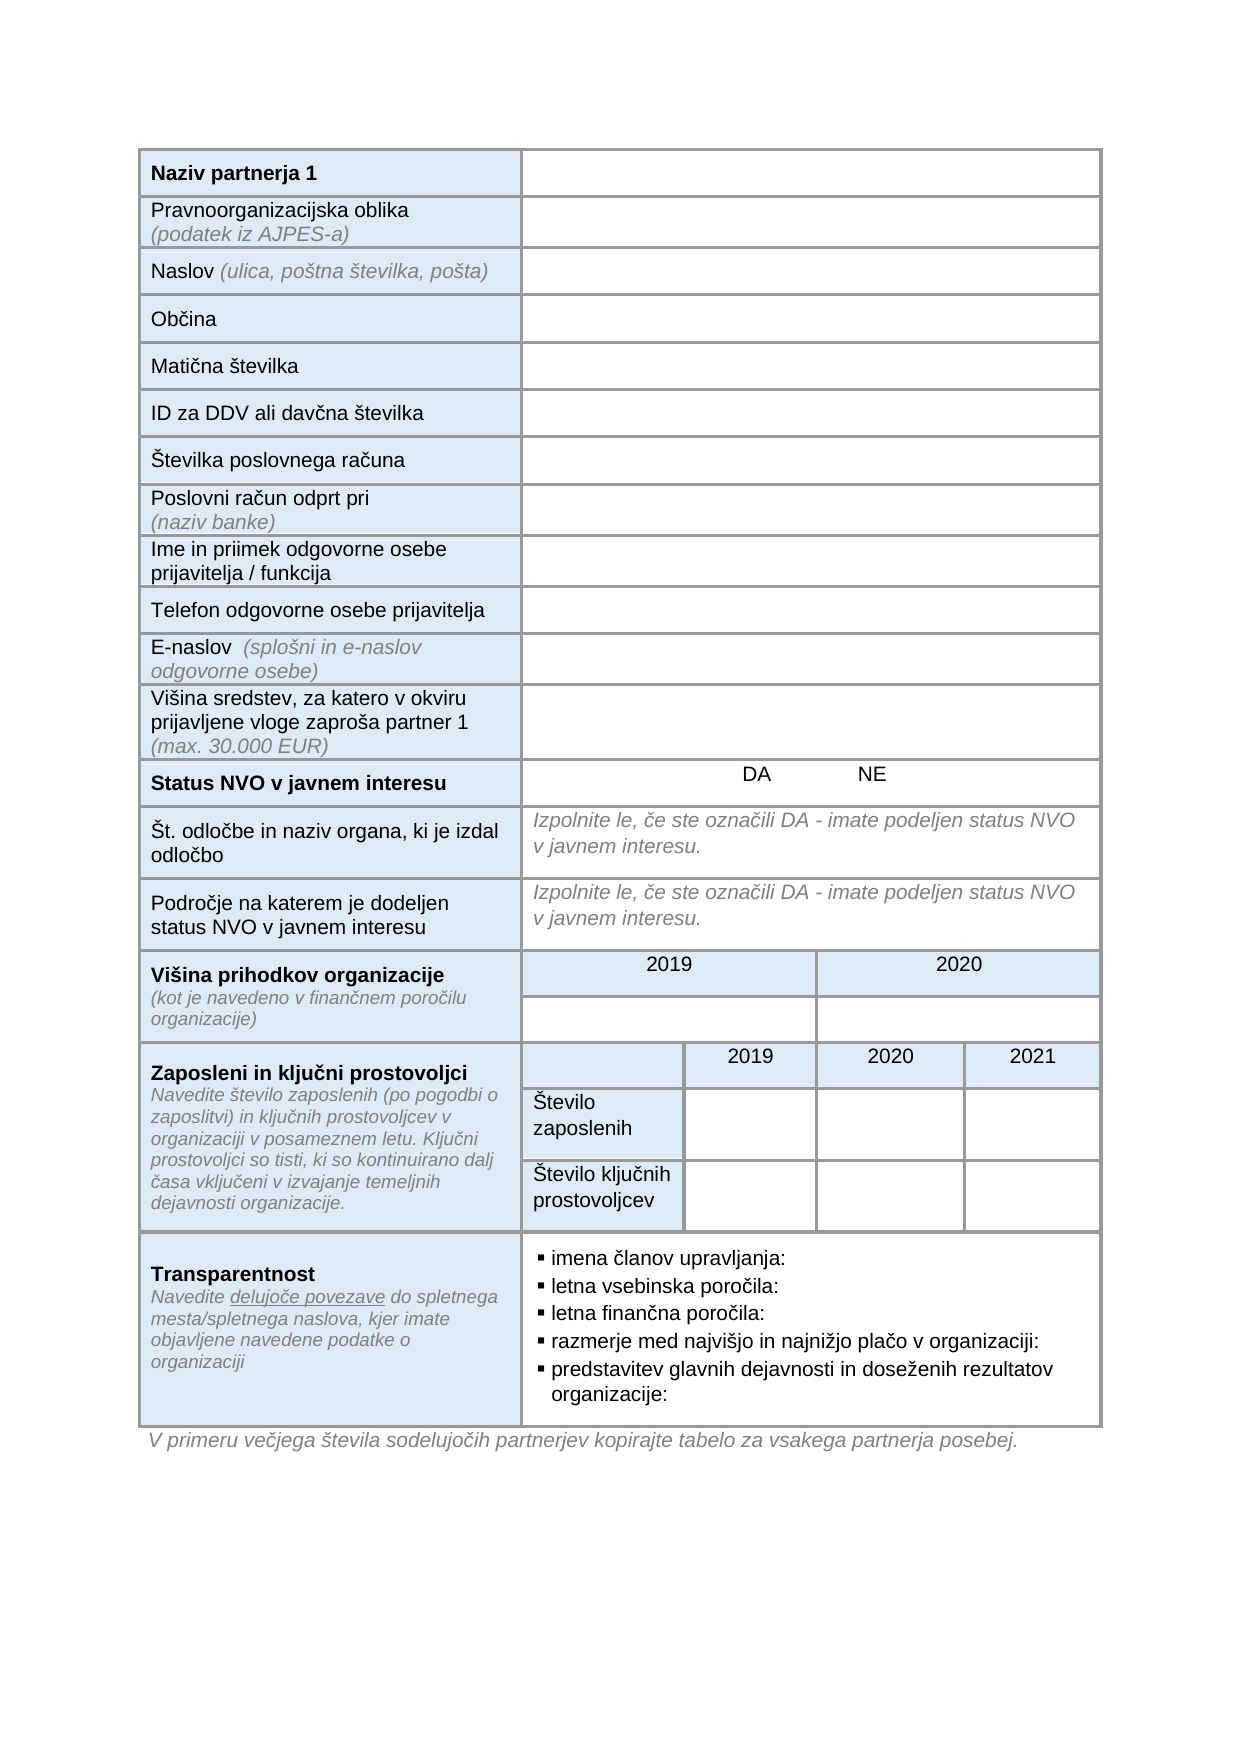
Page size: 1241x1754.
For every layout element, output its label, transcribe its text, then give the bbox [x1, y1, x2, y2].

table_cell [523, 296, 1099, 341]
table_cell Status NVO v javnem interesu [141, 761, 520, 805]
table_cell 2020 [818, 1044, 963, 1087]
table_cell 2019 [523, 952, 815, 995]
text V primeru večjega števila sodelujočih partnerjev kopirajte tabelo za vsakega partnerja posebej. [148, 1428, 1093, 1452]
table_cell Pravnoorganizacijska oblika (podatek iz AJPES-a) [141, 198, 520, 246]
table_cell [523, 686, 1099, 758]
table_cell [523, 537, 1099, 584]
table_cell Izpolnite le, če ste označili DA - imate podeljen status NVO v javnem interesu. [523, 808, 1099, 877]
table_cell [523, 198, 1099, 246]
table_cell [523, 486, 1099, 533]
table_cell Telefon odgovorne osebe prijavitelja [141, 588, 520, 632]
table_cell [523, 438, 1099, 482]
table_cell [966, 1162, 1099, 1230]
table_cell Zaposleni in ključni prostovoljci Navedite število zaposlenih (po pogodbi o zaposlitvi) in ključnih prostovoljcev v organizaciji v posameznem letu. Ključni prostovoljci so tisti, ki so kontinuirano dalj časa vključeni v izvajanje temeljnih dejavnosti organizacije. [141, 1044, 520, 1230]
table_cell 2021 [966, 1044, 1099, 1087]
table_cell Področje na katerem je dodeljen status NVO v javnem interesu [141, 880, 520, 949]
table_header [523, 151, 1099, 195]
table_cell [523, 344, 1099, 388]
table_cell Transparentnost Navedite delujoče povezave do spletnega mesta/spletnega naslova, kjer imate objavljene navedene podatke o organizaciji [141, 1234, 520, 1425]
table_cell Občina [141, 296, 520, 341]
table_cell [523, 998, 815, 1041]
table_cell [818, 1162, 963, 1230]
table_cell Št. odločbe in naziv organa, ki je izdal odločbo [141, 808, 520, 877]
table_cell Ime in priimek odgovorne osebe prijavitelja / funkcija [141, 537, 520, 584]
table_cell Naslov (ulica, poštna številka, pošta) [141, 249, 520, 293]
table_cell [966, 1090, 1099, 1158]
table_cell Številka poslovnega računa [141, 438, 520, 482]
table_cell [686, 1162, 815, 1230]
table_cell Število ključnih prostovoljcev [523, 1162, 682, 1230]
table_cell 2020 [818, 952, 1099, 995]
table_cell [523, 1044, 682, 1087]
table_cell DA NE [523, 761, 1099, 805]
table_cell [818, 998, 1099, 1041]
table_cell [523, 635, 1099, 683]
table_cell ID za DDV ali davčna številka [141, 391, 520, 435]
table_cell Poslovni račun odprt pri (naziv banke) [141, 486, 520, 533]
table_header Naziv partnerja 1 [141, 151, 520, 195]
table_cell Višina prihodkov organizacije (kot je navedeno v finančnem poročilu organizacije) [141, 952, 520, 1041]
table_cell E-naslov (splošni in e-naslov odgovorne osebe) [141, 635, 520, 683]
table_cell [686, 1090, 815, 1158]
table_cell 2019 [686, 1044, 815, 1087]
table_cell [818, 1090, 963, 1158]
table_cell [523, 249, 1099, 293]
table_cell [523, 391, 1099, 435]
table_cell Izpolnite le, če ste označili DA - imate podeljen status NVO v javnem interesu. [523, 880, 1099, 949]
table_cell imena članov upravljanja: letna vsebinska poročila: letna finančna poročila: razmerje med najvišjo in najnižjo plačo v organizaciji: predstavitev glavnih dejavnosti in doseženih rezultatov organizacije: [523, 1234, 1099, 1425]
table_cell Višina sredstev, za katero v okviru prijavljene vloge zaproša partner 1 (max. 30.000 EUR) [141, 686, 520, 758]
table_cell [523, 588, 1099, 632]
table_cell Število zaposlenih [523, 1090, 682, 1158]
table_cell Matična številka [141, 344, 520, 388]
